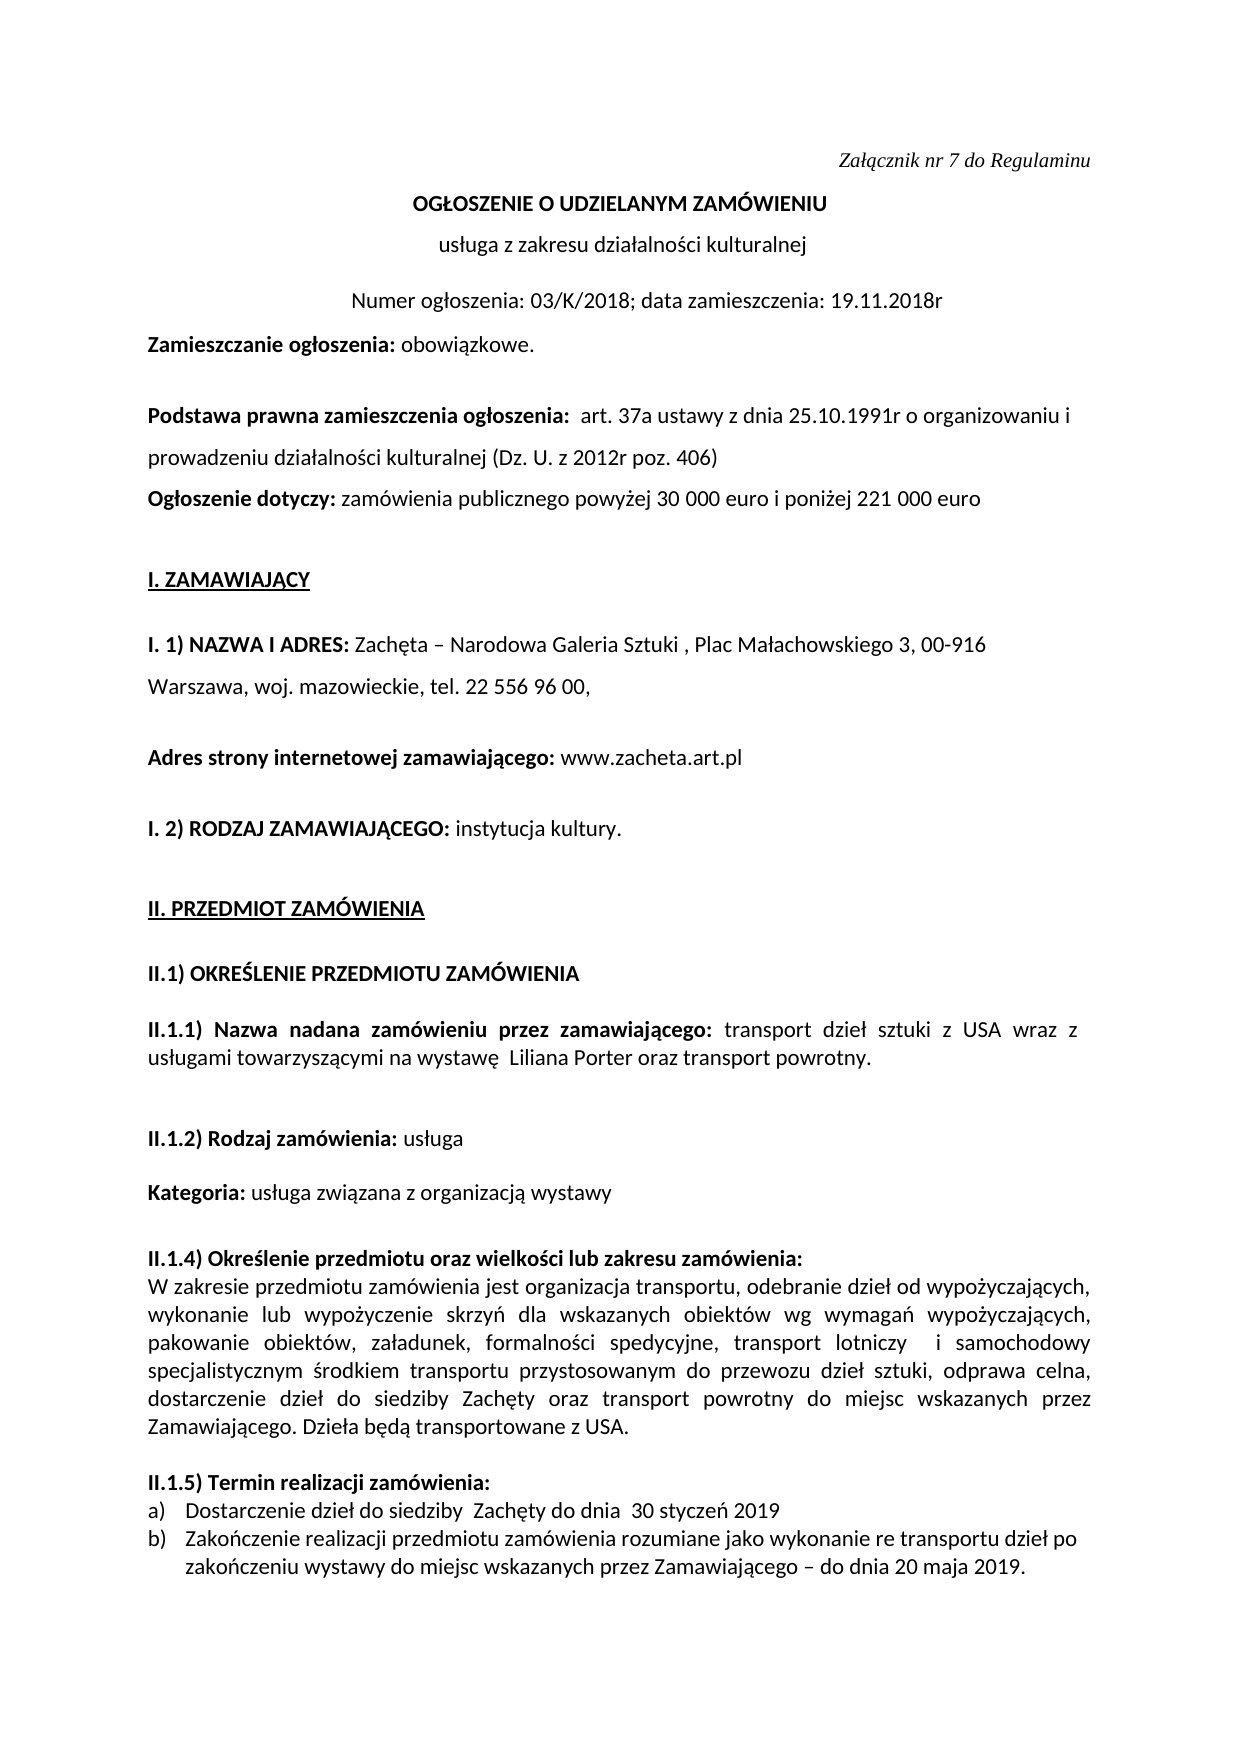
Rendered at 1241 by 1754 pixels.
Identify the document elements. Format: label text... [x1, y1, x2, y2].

subtitle II.1.1) Nazwa nadana zamówieniu przez zamawiającego: transport dzieł sztuki z USA wraz z usługami towarzyszącymi na wystawę Liliana Porter oraz transport powrotny. [148, 1016, 1078, 1072]
text II.1.2) Rodzaj zamówienia: usługa [148, 1124, 1093, 1153]
text II.1.5) Termin realizacji zamówienia: [148, 1468, 1093, 1496]
text Ogłoszenie dotyczy: zamówienia publicznego powyżej 30 000 euro i poniżej 221 000 euro [148, 471, 1093, 512]
list Zakończenie realizacji przedmiotu zamówienia rozumiane jako wykonanie re transportu dzieł po zakończeniu wystawy do miejsc wskazanych przez Zamawiającego – do dnia 20 maja 2019. [148, 1524, 1093, 1581]
text W zakresie przedmiotu zamówienia jest organizacja transportu, odebranie dzieł od wypożyczających, wykonanie lub wypożyczenie skrzyń dla wskazanych obiektów wg wymagań wypożyczających, pakowanie obiektów, załadunek, formalności spedycyjne, transport lotniczy i samochodowy specjalistycznym środkiem transportu przystosowanym do przewozu dzieł sztuki, odprawa celna, dostarczenie dzieł do siedziby Zachęty oraz transport powrotny do miejsc wskazanych przez Zamawiającego. Dzieła będą transportowane z USA. [148, 1272, 1093, 1440]
text OGŁOSZENIE O UDZIELANYM ZAMÓWIENIU [148, 175, 1093, 217]
subtitle Numer ogłoszenia: 03/K/2018; data zamieszczenia: 19.11.2018r [216, 287, 1078, 314]
text Zamieszczanie ogłoszenia: obowiązkowe. [148, 314, 1093, 358]
text Kategoria: usługa związana z organizacją wystawy [148, 1178, 1093, 1206]
text I. 1) NAZWA I ADRES: Zachęta – Narodowa Galeria Sztuki , Plac Małachowskiego 3, 00-916 Warszawa, woj. mazowieckie, tel. 22 556 96 00, [148, 617, 1093, 700]
text Adres strony internetowej zamawiającego: www.zacheta.art.pl [148, 729, 1093, 771]
list Dostarczenie dzieł do siedziby Zachęty do dnia 30 styczeń 2019 [148, 1496, 1093, 1524]
text Podstawa prawna zamieszczenia ogłoszenia: art. 37a ustawy z dnia 25.10.1991r o organizowaniu i prowadzeniu działalności kulturalnej (Dz. U. z 2012r poz. 406) [148, 387, 1093, 471]
text I. 2) RODZAJ ZAMAWIAJĄCEGO: instytucja kultury. [148, 800, 1093, 842]
text usługa z zakresu działalności kulturalnej [148, 217, 1093, 258]
text II.1) OKREŚLENIE PRZEDMIOTU ZAMÓWIENIA [148, 946, 1093, 987]
text II.1.4) Określenie przedmiotu oraz wielkości lub zakresu zamówienia: [148, 1231, 1093, 1272]
text I. ZAMAWIAJĄCY [148, 552, 1093, 593]
text II. PRZEDMIOT ZAMÓWIENIA [148, 881, 1093, 922]
text Załącznik nr 7 do Regulaminu [148, 148, 1093, 172]
